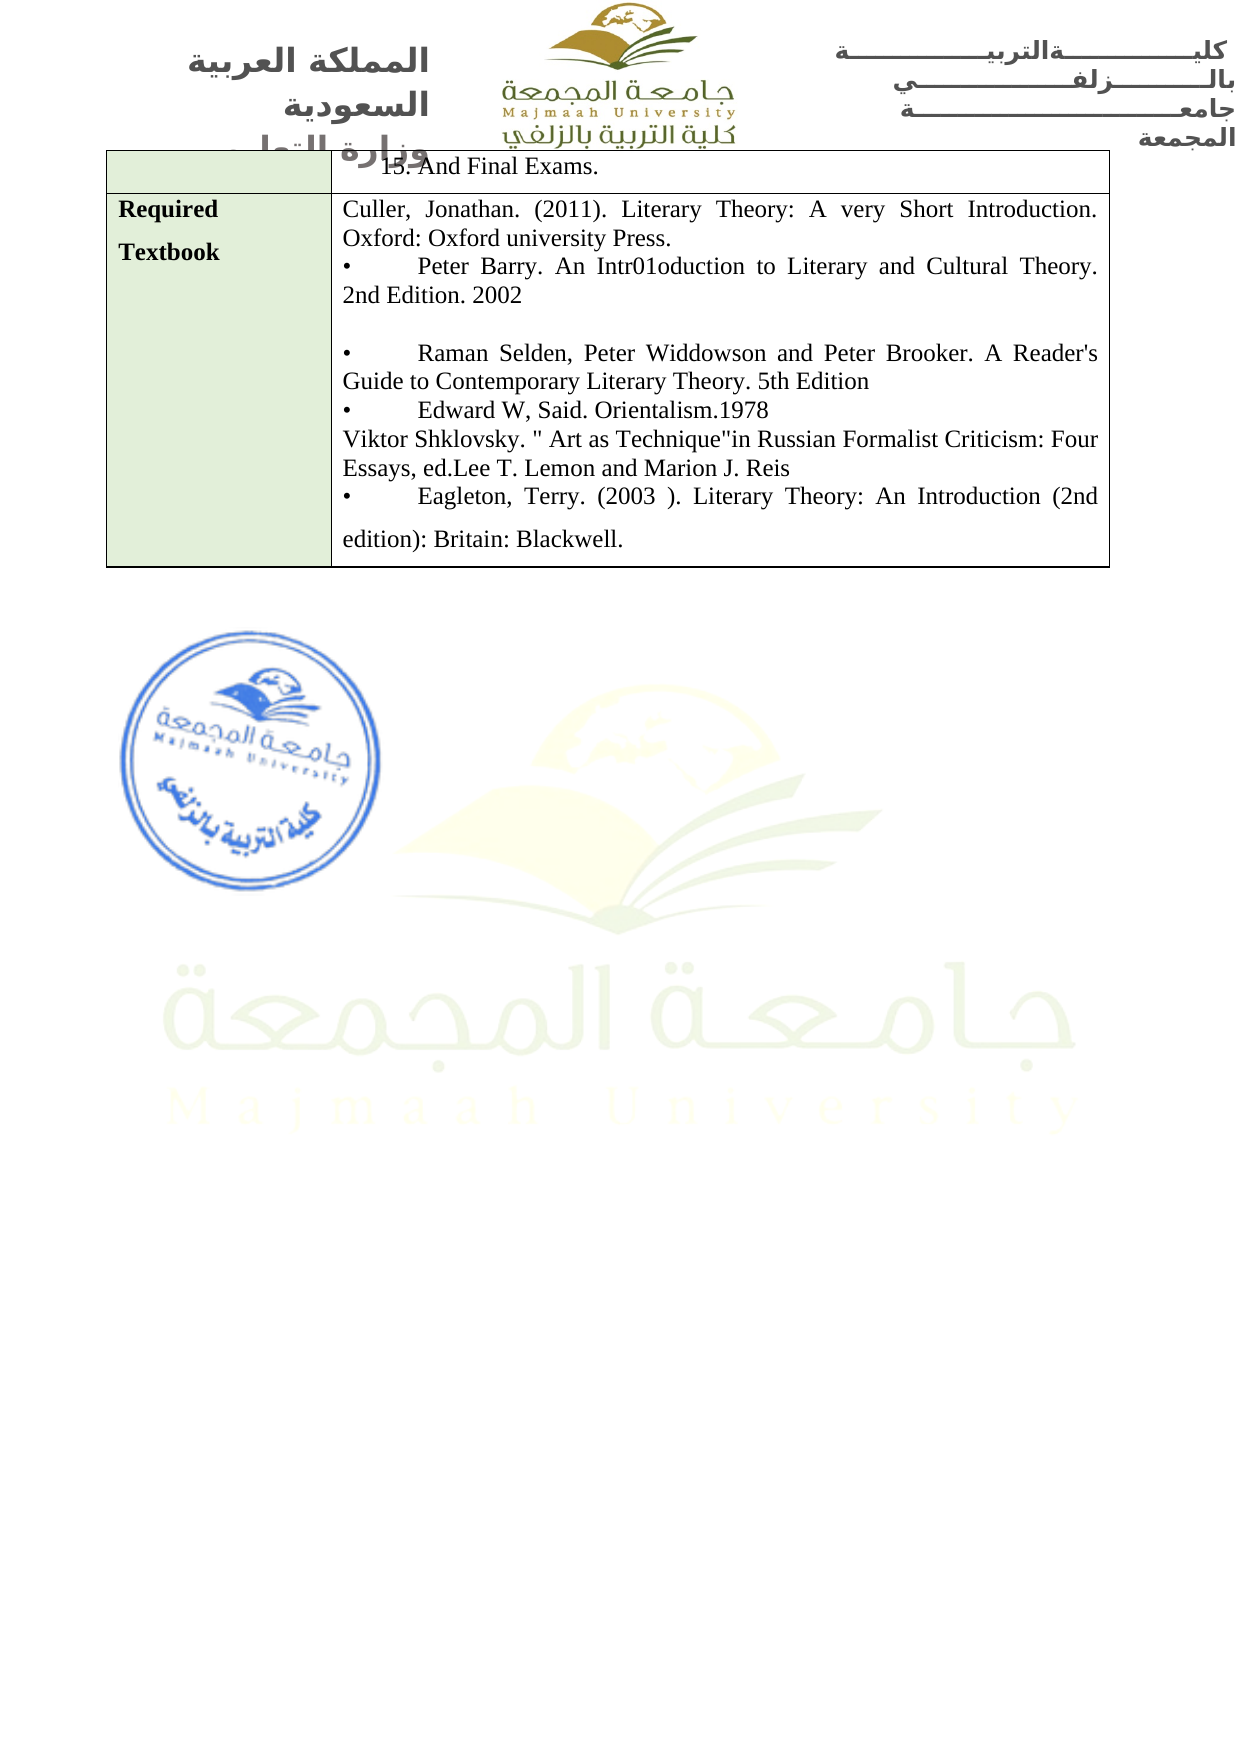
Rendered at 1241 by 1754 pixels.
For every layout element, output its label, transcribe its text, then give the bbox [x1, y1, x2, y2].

table_cell Required Textbook [107, 194, 331, 566]
picture [482, 0, 754, 150]
picture [118, 627, 389, 896]
table_cell Culler, Jonathan. (2011). Literary Theory: A very Short Introduction. Oxford: Oxford university Press. • Peter Barry. An Intr01oduction to Literary and Cultural Theory. 2nd Edition. 2002 • Raman Selden, Peter Widdowson and Peter Brooker. A Reader's Guide to Contemporary Literary Theory. 5th Edition • Edward W, Said. Orientalism.1978 Viktor Shklovsky. " Art as Technique"in Russian Formalist Criticism: Four Essays, ed.Lee T. Lemon and Marion J. Reis • Eagleton, Terry. (2003 ). Literary Theory: An Introduction (2nd edition): Britain: Blackwell. [332, 194, 1109, 566]
table_cell General Review and Application (of some theories to some texts) And Final Exams. [332, 151, 1109, 193]
